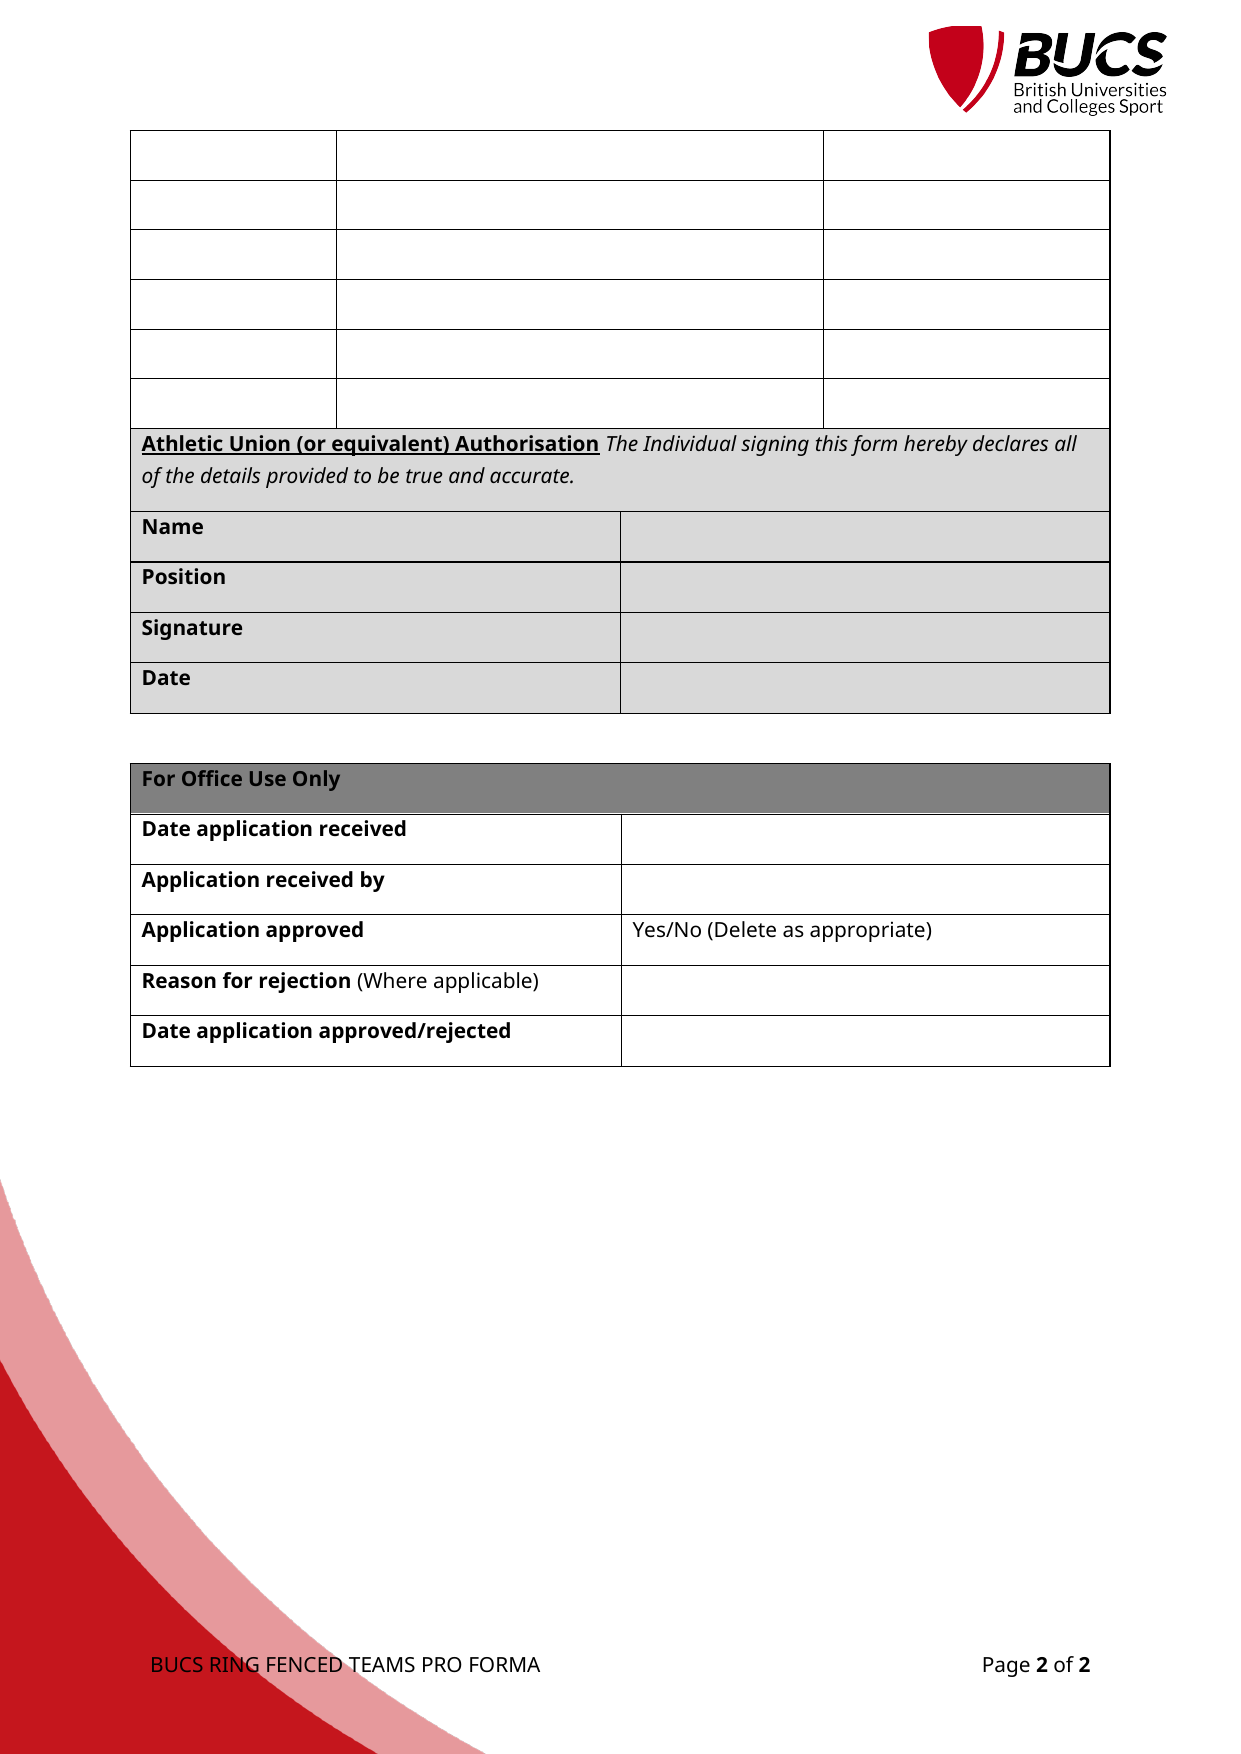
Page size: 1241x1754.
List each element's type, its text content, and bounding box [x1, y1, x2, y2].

table_cell [824, 330, 1109, 378]
table_cell [131, 280, 336, 329]
picture [928, 26, 1167, 116]
table_cell [824, 379, 1109, 428]
table_cell [824, 230, 1109, 279]
table_header For Office Use Only [131, 764, 1109, 813]
table_cell Position [131, 563, 620, 612]
table_cell [621, 613, 1109, 662]
table_cell [621, 512, 1109, 561]
table_cell Date application received [131, 815, 621, 864]
table_cell [622, 966, 1109, 1015]
table_cell Application received by [131, 865, 621, 914]
table_cell Athletic Union (or equivalent) Authorisation The Individual signing this form hereby declares all of the details provided to be true and accurate. [131, 429, 1109, 511]
table_cell Date [131, 663, 620, 713]
table_cell [621, 663, 1109, 713]
table_cell [622, 815, 1109, 864]
table_cell [622, 865, 1109, 914]
table_cell [131, 181, 336, 229]
table_cell [337, 330, 823, 378]
table_cell [621, 563, 1109, 612]
table_cell [824, 280, 1109, 329]
table_cell [824, 181, 1109, 229]
table_cell Yes/No (Delete as appropriate) [622, 915, 1109, 965]
table_cell [337, 379, 823, 428]
table_cell [131, 131, 336, 179]
table_cell Date application approved/rejected [131, 1016, 621, 1066]
table_cell Signature [131, 613, 620, 662]
table_cell Application approved [131, 915, 621, 965]
table_cell [337, 280, 823, 329]
picture [0, 1146, 929, 1754]
table_cell [337, 181, 823, 229]
table_cell Reason for rejection (Where applicable) [131, 966, 621, 1015]
table_cell [131, 330, 336, 378]
table_cell [337, 131, 823, 179]
table_cell [131, 230, 336, 279]
table_cell [824, 131, 1109, 179]
table_cell Name [131, 512, 620, 561]
table_cell [622, 1016, 1109, 1066]
table_cell [131, 379, 336, 428]
table_cell [337, 230, 823, 279]
